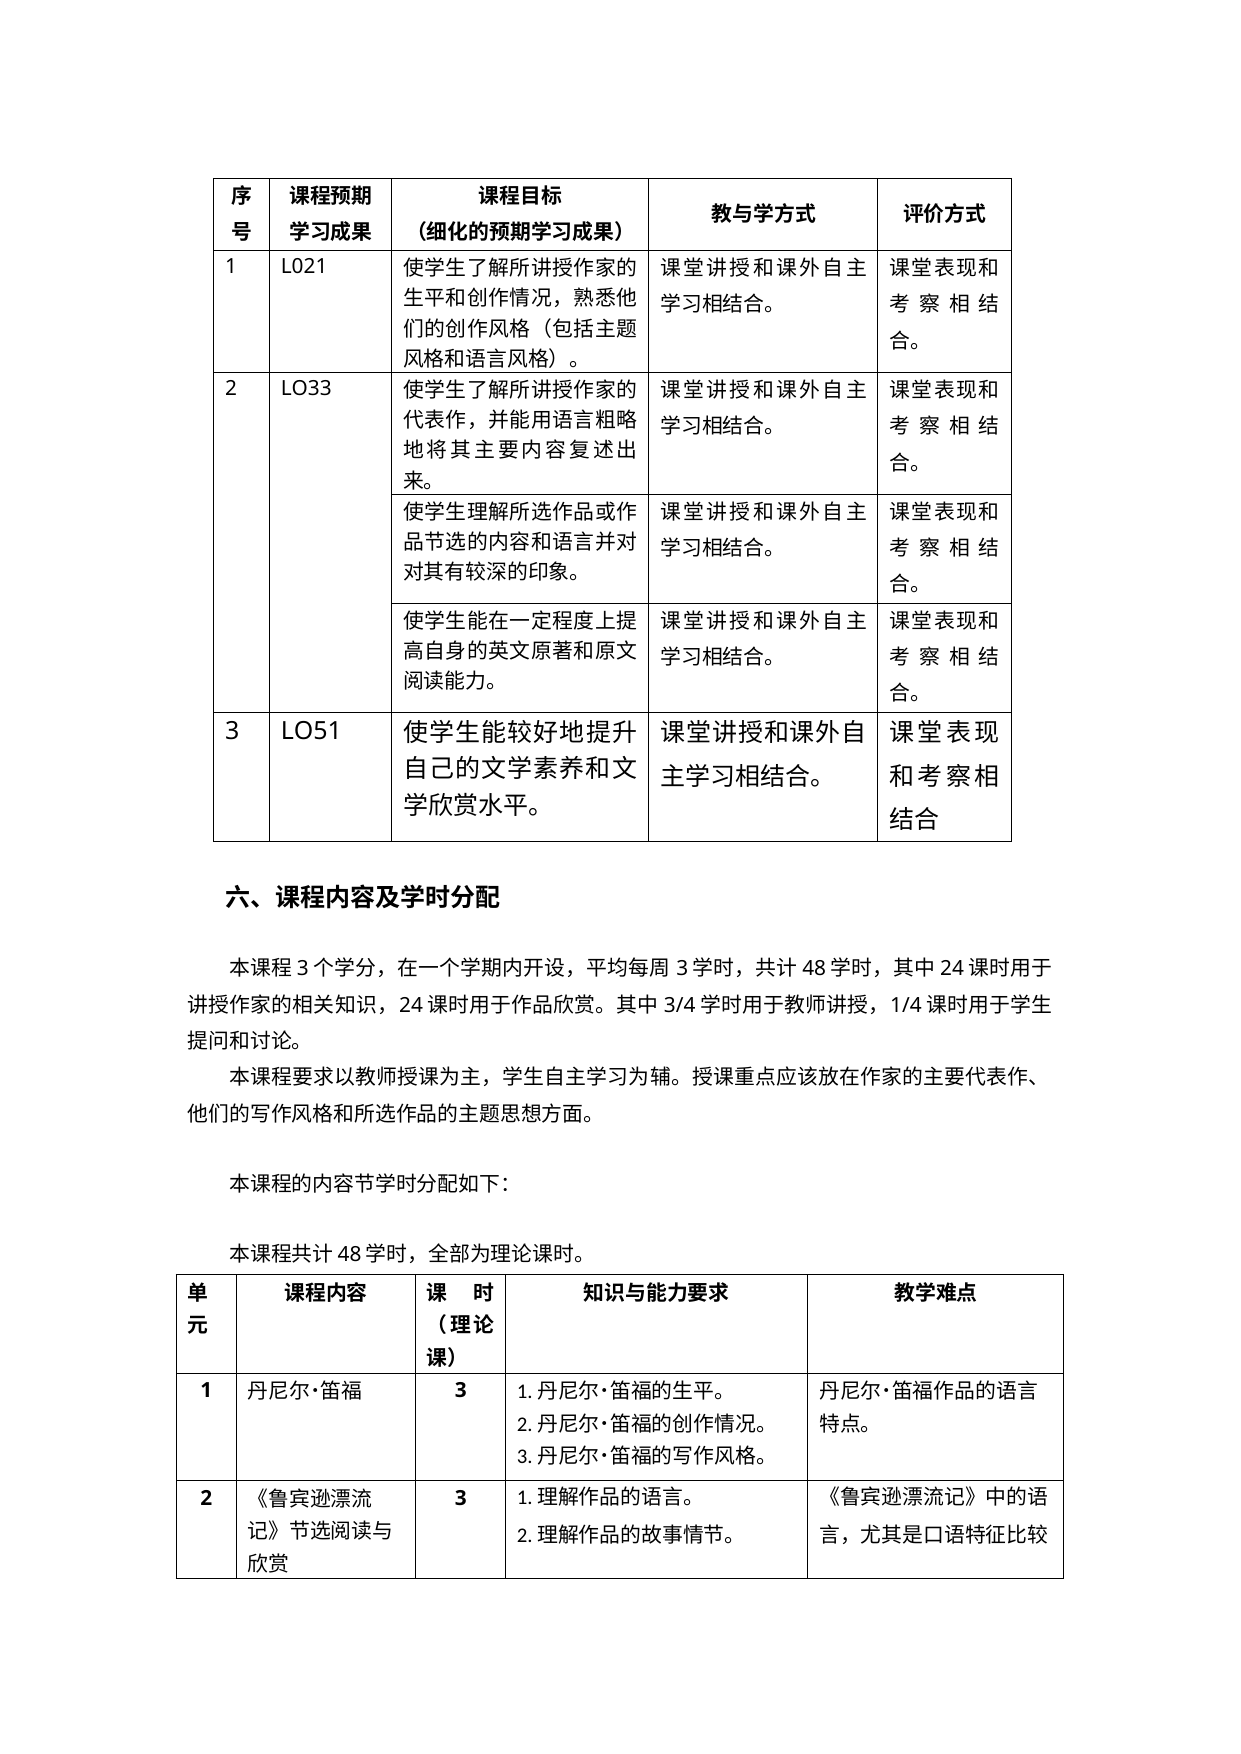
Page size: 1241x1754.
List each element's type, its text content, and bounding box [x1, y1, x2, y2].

table_header 课程目标 （细化的预期学习成果） [392, 179, 648, 250]
table_cell 课堂讲授和课外自主学习相结合。 [649, 495, 877, 603]
text 本课程3个学分，在一个学期内开设，平均每周3学时，共计48学时，其中24课时用于讲授作家的相关知识，24课时用于作品欣赏。其中3/4学时用于教师讲授，1/4课时用于学生提问和讨论。 [187, 952, 1053, 1054]
table_cell 2 [177, 1481, 236, 1578]
table_cell 课堂讲授和课外自主学习相结合。 [649, 604, 877, 712]
table_header 课程内容 [237, 1275, 415, 1372]
text 本课程的内容节学时分配如下： [187, 1167, 1053, 1197]
text 本课程要求以教师授课为主，学生自主学习为辅。授课重点应该放在作家的主要代表作、他们的写作风格和所选作品的主题思想方面。 [187, 1061, 1053, 1127]
table_cell 课堂表现和考察相结合。 [878, 495, 1011, 603]
table_cell 课堂表现和考察相结合 [878, 713, 1011, 841]
table_cell 丹尼尔˙笛福作品的语言特点。 [808, 1374, 1063, 1479]
table_cell 1 [214, 251, 269, 372]
table_cell 课堂表现和考察相结合。 [878, 373, 1011, 494]
table_cell LO33 [270, 373, 391, 712]
table_cell 课堂讲授和课外自主学习相结合。 [649, 251, 877, 372]
table_cell 丹尼尔˙笛福的生平。 丹尼尔˙笛福的创作情况。 丹尼尔˙笛福的写作风格。 [506, 1374, 807, 1479]
table_cell 课堂表现和考察相结合。 [878, 604, 1011, 712]
text 本课程共计48学时，全部为理论课时。 [187, 1237, 1053, 1268]
table_cell 3 [214, 713, 269, 841]
table_cell 课堂讲授和课外自主学习相结合。 [649, 713, 877, 841]
table_cell 2 [214, 373, 269, 712]
table_cell 使学生理解所选作品或作品节选的内容和语言并对对其有较深的印象。 [392, 495, 648, 603]
table_cell 课堂讲授和课外自主学习相结合。 [649, 373, 877, 494]
table_cell LO51 [270, 713, 391, 841]
table_cell 3 [416, 1481, 505, 1578]
table_header 课时（理论课） [416, 1275, 505, 1372]
table_cell 3 [416, 1374, 505, 1479]
text 六、课程内容及学时分配 [187, 162, 1053, 928]
table_header 知识与能力要求 [506, 1275, 807, 1372]
table_cell 使学生能较好地提升自己的文学素养和文学欣赏水平。 [392, 713, 648, 841]
table_header 序号 [214, 179, 269, 250]
table_cell 1 [177, 1374, 236, 1479]
table_cell 课堂表现和考察相结合。 [878, 251, 1011, 372]
table_cell 《鲁宾逊漂流记》节选阅读与欣赏 [237, 1481, 415, 1578]
table_cell 使学生能在一定程度上提高自身的英文原著和原文阅读能力。 [392, 604, 648, 712]
table_header 课程预期 学习成果 [270, 179, 391, 250]
table_cell L021 [270, 251, 391, 372]
table_cell 使学生了解所讲授作家的生平和创作情况，熟悉他们的创作风格（包括主题风格和语言风格）。 [392, 251, 648, 372]
table_header 教与学方式 [649, 179, 877, 250]
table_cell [506, 1481, 807, 1578]
table_header 教学难点 [808, 1275, 1063, 1372]
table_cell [808, 1481, 1063, 1578]
table_cell 丹尼尔˙笛福 [237, 1374, 415, 1479]
table_cell 使学生了解所讲授作家的代表作，并能用语言粗略地将其主要内容复述出来。 [392, 373, 648, 494]
table_header 评价方式 [878, 179, 1011, 250]
table_header 单元 [177, 1275, 236, 1372]
